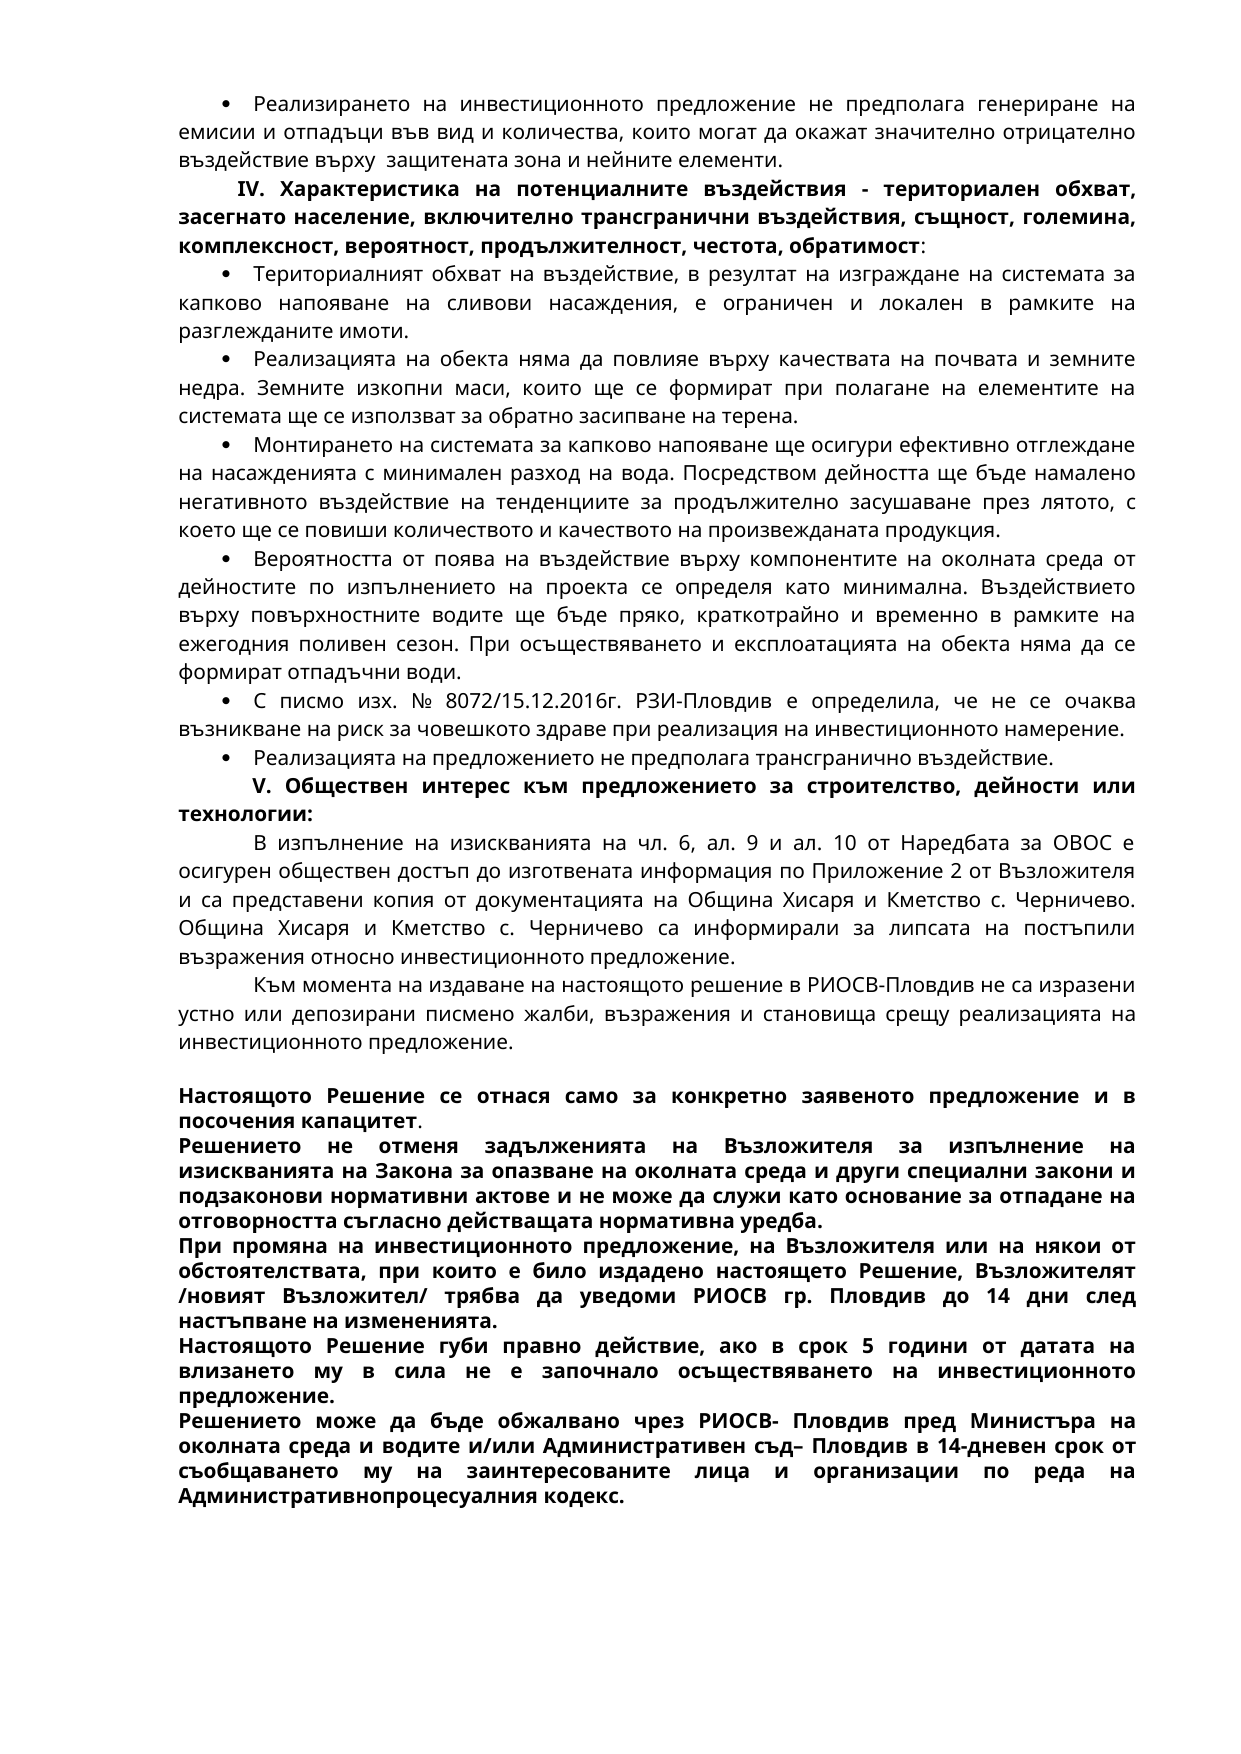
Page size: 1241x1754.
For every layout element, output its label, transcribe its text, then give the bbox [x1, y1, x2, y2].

text В изпълнение на изискванията на чл. 6, ал. 9 и ал. 10 от Наредбата за ОВОС е осигурен обществен достъп до изготвената информация по Приложение 2 от Възложителя и са представени копия от документацията на Община Хисаря и Кметство с. Черничево. Община Хисаря и Кметство с. Черничево са информирали за липсата на постъпили възражения относно инвестиционното предложение. [178, 828, 1137, 970]
text IV. Характеристика на потенциалните въздействия - териториален обхват, засегнато население, включително трансгранични въздействия, същност, големина, комплексност, вероятност, продължителност, честота, обратимост: [178, 174, 1137, 259]
list С писмо изх. № 8072/15.12.2016г. РЗИ-Пловдив е определила, че не се очаква възникване на риск за човешкото здраве при реализация на инвестиционното намерение. [178, 686, 1137, 743]
text V. Обществен интерес към предложението за строителство, дейности или технологии: [178, 771, 1137, 828]
list Реализирането на инвестиционното предложение не предполага генериране на емисии и отпадъци във вид и количества, които могат да окажат значително отрицателно въздействие върху защитената зона и нейните елементи. [178, 89, 1137, 174]
text При промяна на инвестиционното предложение, на Възложителя или на някои от обстоятелствата, при които е било издадено настоящето Решение, Възложителят /новият Възложител/ трябва да уведоми РИОСВ гр. Пловдив до 14 дни след настъпване на измененията. [178, 1234, 1137, 1334]
list Реализацията на предложението не предполага трансгранично въздействие. [178, 743, 1137, 771]
list Териториалният обхват на въздействие, в резултат на изграждане на системата за капково напояване на сливови насаждения, е ограничен и локален в рамките на разглежданите имоти. [178, 259, 1137, 344]
list Вероятността от поява на въздействие върху компонентите на околната среда от дейностите по изпълнението на проекта се определя като минимална. Въздействието върху повърхностните водите ще бъде пряко, краткотрайно и временно в рамките на ежегодния поливен сезон. При осъществяването и експлоатацията на обекта няма да се формират отпадъчни води. [178, 544, 1137, 686]
text Решението не отменя задълженията на Възложителя за изпълнение на изискванията на Закона за опазване на околната среда и други специални закони и подзаконови нормативни актове и не може да служи като основание за отпадане на отговорността съгласно действащата нормативна уредба. [178, 1134, 1137, 1234]
text Към момента на издаване на настоящото решение в РИОСВ-Пловдив не са изразени устно или депозирани писмено жалби, възражения и становища срещу реализацията на инвестиционното предложение. [178, 970, 1137, 1056]
list Реализацията на обекта няма да повлияе върху качествата на почвата и земните недра. Земните изкопни маси, които ще се формират при полагане на елементите на системата ще се използват за обратно засипване на терена. [178, 344, 1137, 430]
list Монтирането на системата за капково напояване ще осигури ефективно отглеждане на насажденията с минимален разход на вода. Посредством дейността ще бъде намалено негативното въздействие на тенденциите за продължително засушаване през лятото, с което ще се повиши количеството и качеството на произвежданата продукция. [178, 430, 1137, 544]
text Настоящото Решение губи правно действие, ако в срок 5 години от датата на влизането му в сила не е започнало осъществяването на инвестиционното предложение. [178, 1334, 1137, 1409]
text Решението може да бъде обжалвано чрез РИОСВ- Пловдив пред Министъра на околната среда и водите и/или Административен съд– Пловдив в 14-дневен срок от съобщаването му на заинтересованите лица и организации по реда на Административнопроцесуалния кодекс. [178, 1409, 1137, 1509]
text Настоящото Решение се отнася само за конкретно заявеното предложение и в посочения капацитет. [178, 1084, 1137, 1134]
